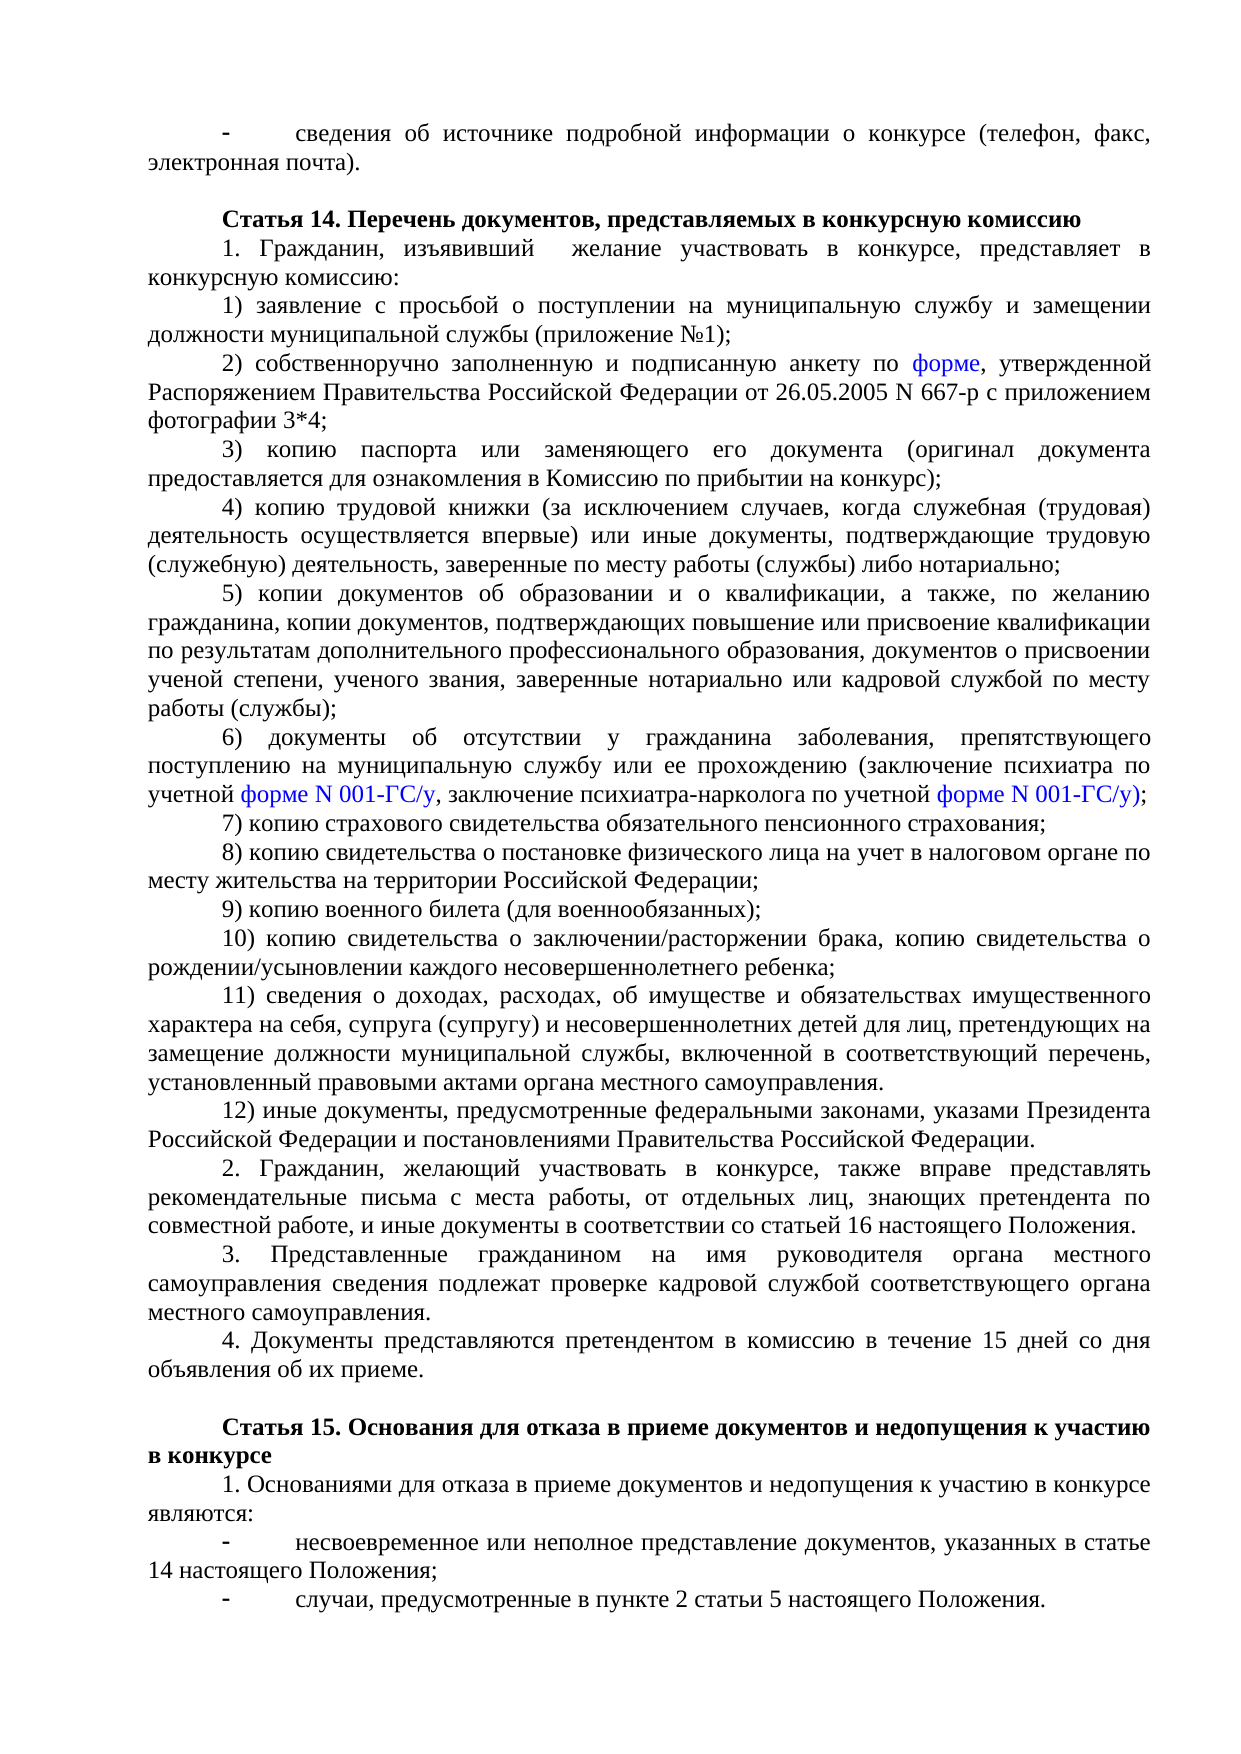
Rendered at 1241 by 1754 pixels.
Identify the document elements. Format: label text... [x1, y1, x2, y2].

text 1) заявление с просьбой о поступлении на муниципальную службу и замещении должности муниципальной службы (приложение №1); [148, 291, 1152, 348]
list несвоевременное или неполное представление документов, указанных в статье 14 настоящего Положения; [148, 1527, 1152, 1584]
text 11) сведения о доходах, расходах, об имуществе и обязательствах имущественного характера на себя, супруга (супругу) и несовершеннолетних детей для лиц, претендующих на замещение должности муниципальной службы, включенной в соответствующий перечень, установленный правовыми актами органа местного самоуправления. [148, 981, 1152, 1096]
text 1. Гражданин, изъявивший желание участвовать в конкурсе, представляет в конкурсную комиссию: [148, 233, 1152, 291]
list случаи, предусмотренные в пункте 2 статьи 5 настоящего Положения. [148, 1584, 1152, 1613]
text 10) копию свидетельства о заключении/расторжении брака, копию свидетельства о рождении/усыновлении каждого несовершеннолетнего ребенка; [148, 923, 1152, 981]
text 7) копию страхового свидетельства обязательного пенсионного страхования; [148, 808, 1152, 837]
list сведения об источнике подробной информации о конкурсе (телефон, факс, электронная почта). [148, 118, 1152, 176]
text 9) копию военного билета (для военнообязанных); [148, 894, 1152, 923]
text 1. Основаниями для отказа в приеме документов и недопущения к участию в конкурсе являются: [148, 1469, 1152, 1527]
text 2) собственноручно заполненную и подписанную анкету по форме, утвержденной Распоряжением Правительства Российской Федерации от 26.05.2005 N 667-р с приложением фотографии 3*4; [148, 348, 1152, 434]
text 2. Гражданин, желающий участвовать в конкурсе, также вправе представлять рекомендательные письма с места работы, от отдельных лиц, знающих претендента по совместной работе, и иные документы в соответствии со статьей 16 настоящего Положения. [148, 1153, 1152, 1239]
text 4. Документы представляются претендентом в комиссию в течение 15 дней со дня объявления об их приеме. [148, 1326, 1152, 1383]
text 3. Представленные гражданином на имя руководителя органа местного самоуправления сведения подлежат проверке кадровой службой соответствующего органа местного самоуправления. [148, 1239, 1152, 1326]
text Статья 14. Перечень документов, представляемых в конкурсную комиссию [148, 204, 1152, 233]
text 6) документы об отсутствии у гражданина заболевания, препятствующего поступлению на муниципальную службу или ее прохождению (заключение психиатра по учетной форме N 001-ГС/у, заключение психиатра-нарколога по учетной форме N 001-ГС/у); [148, 722, 1152, 808]
text 3) копию паспорта или заменяющего его документа (оригинал документа предоставляется для ознакомления в Комиссию по прибытии на конкурс); [148, 434, 1152, 492]
text 8) копию свидетельства о постановке физического лица на учет в налоговом органе по месту жительства на территории Российской Федерации; [148, 837, 1152, 894]
text 12) иные документы, предусмотренные федеральными законами, указами Президента Российской Федерации и постановлениями Правительства Российской Федерации. [148, 1096, 1152, 1153]
text 5) копии документов об образовании и о квалификации, а также, по желанию гражданина, копии документов, подтверждающих повышение или присвоение квалификации по результатам дополнительного профессионального образования, документов о присвоении ученой степени, ученого звания, заверенные нотариально или кадровой службой по месту работы (службы); [148, 578, 1152, 722]
text Статья 15. Основания для отказа в приеме документов и недопущения к участию в конкурсе [148, 1412, 1152, 1469]
text 4) копию трудовой книжки (за исключением случаев, когда служебная (трудовая) деятельность осуществляется впервые) или иные документы, подтверждающие трудовую (служебную) деятельность, заверенные по месту работы (службы) либо нотариально; [148, 492, 1152, 578]
